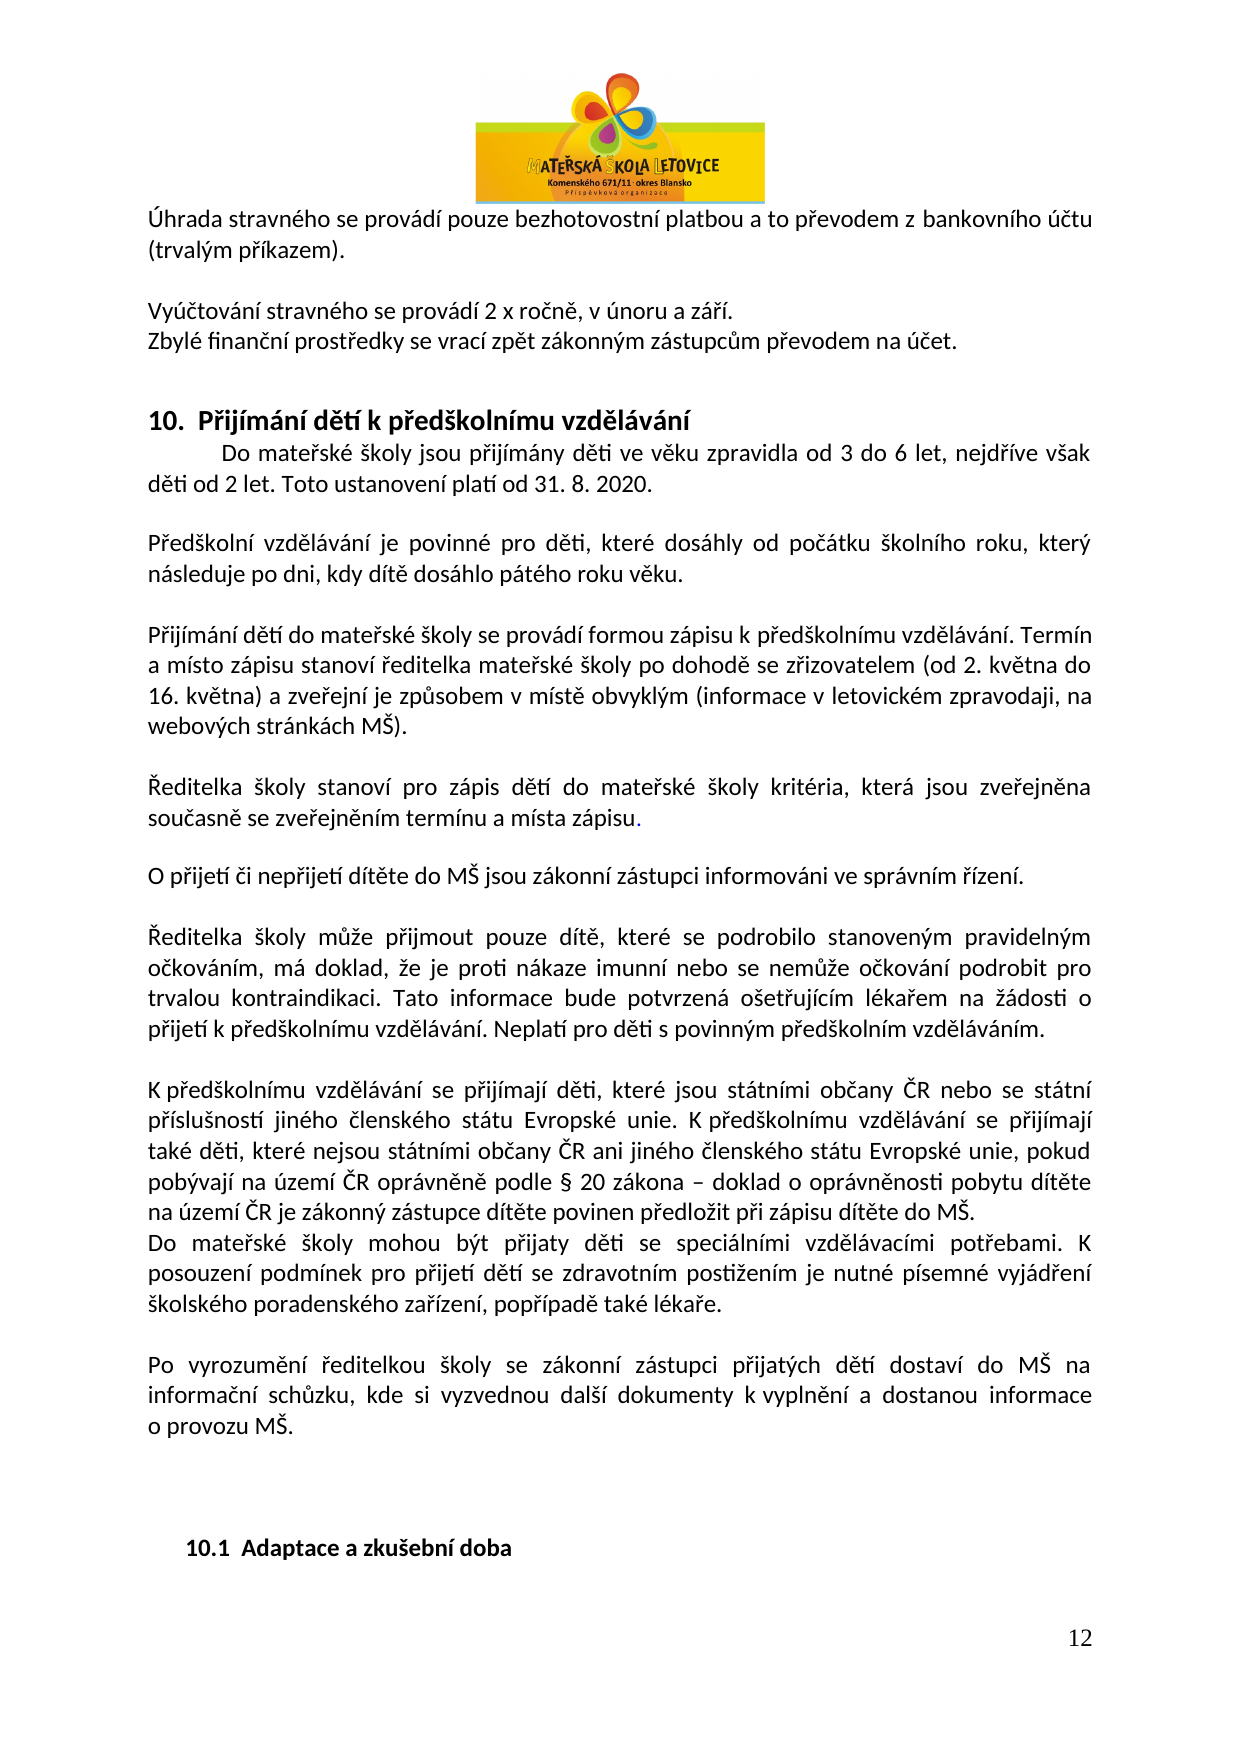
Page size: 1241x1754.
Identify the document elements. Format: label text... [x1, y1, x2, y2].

text K předškolnímu vzdělávání se přijímají děti, které jsou státními občany ČR nebo se státní příslušností jiného členského státu Evropské unie. K předškolnímu vzdělávání se přijímají také děti, které nejsou státními občany ČR ani jiného členského státu Evropské unie, pokud pobývají na území ČR oprávněně podle § 20 zákona – doklad o oprávněnosti pobytu dítěte na území ČR je zákonný zástupce dítěte povinen předložit při zápisu dítěte do MŠ. [148, 1074, 1093, 1227]
text Do mateřské školy jsou přijímány děti ve věku zpravidla od 3 do 6 let, nejdříve však děti od 2 let. Toto ustanovení platí od 31. 8. 2020. [148, 437, 1093, 498]
text Vyúčtování stravného se provádí 2 x ročně, v únoru a září. [148, 295, 1093, 326]
list 10.1 Adaptace a zkušební doba [185, 1532, 1093, 1562]
text Po vyrozumění ředitelkou školy se zákonní zástupci přijatých dětí dostaví do MŠ na informační schůzku, kde si vyzvednou další dokumenty k vyplnění a dostanou informace o provozu MŠ. [148, 1349, 1093, 1440]
text Do mateřské školy mohou být přijaty děti se speciálními vzdělávacími potřebami. K posouzení podmínek pro přijetí dětí se zdravotním postižením je nutné písemné vyjádření školského poradenského zařízení, popřípadě také lékaře. [148, 1227, 1093, 1318]
text Ředitelka školy stanoví pro zápis dětí do mateřské školy kritéria, která jsou zveřejněna současně se zveřejněním termínu a místa zápisu. [148, 771, 1093, 832]
picture [475, 73, 765, 204]
text Předškolní vzdělávání je povinné pro děti, které dosáhly od počátku školního roku, který následuje po dni, kdy dítě dosáhlo pátého roku věku. [148, 527, 1093, 588]
text Úhrada stravného se provádí pouze bezhotovostní platbou a to převodem z bankovního účtu (trvalým příkazem). [148, 203, 1093, 264]
text 10. Přijímání dětí k předškolnímu vzdělávání [148, 402, 1093, 437]
text Ředitelka školy může přijmout pouze dítě, které se podrobilo stanoveným pravidelným očkováním, má doklad, že je proti nákaze imunní nebo se nemůže očkování podrobit pro trvalou kontraindikaci. Tato informace bude potvrzená ošetřujícím lékařem na žádosti o přijetí k předškolnímu vzdělávání. Neplatí pro děti s povinným předškolním vzděláváním. [148, 922, 1093, 1044]
text O přijetí či nepřijetí dítěte do MŠ jsou zákonní zástupci informováni ve správním řízení. [148, 861, 1093, 891]
text Zbylé finanční prostředky se vrací zpět zákonným zástupcům převodem na účet. [148, 326, 1093, 356]
text Přijímání dětí do mateřské školy se provádí formou zápisu k předškolnímu vzdělávání. Termín a místo zápisu stanoví ředitelka mateřské školy po dohodě se zřizovatelem (od 2. května do 16. května) a zveřejní je způsobem v místě obvyklým (informace v letovickém zpravodaji, na webových stránkách MŠ). [148, 619, 1093, 741]
